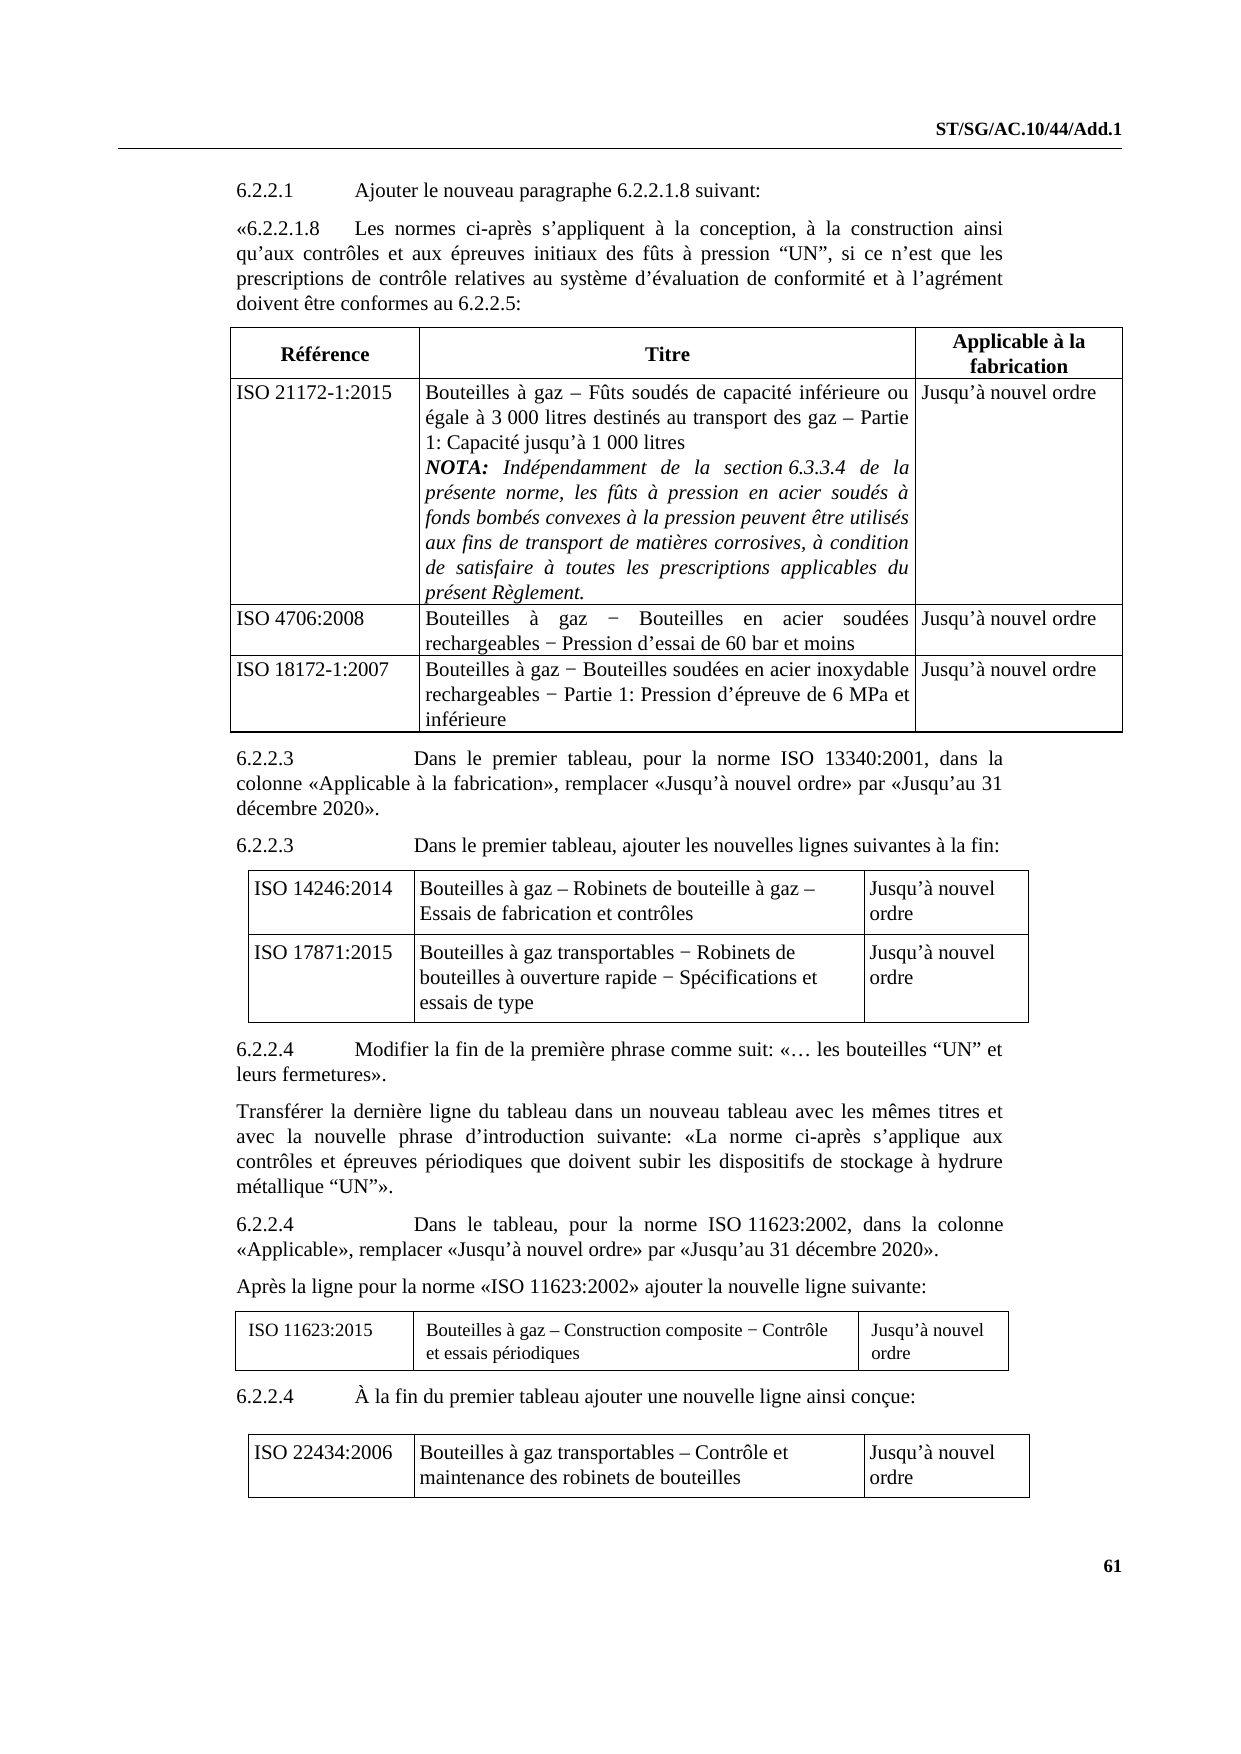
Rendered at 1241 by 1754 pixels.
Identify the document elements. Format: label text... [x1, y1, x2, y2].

table_cell Jusqu’à nouvel ordre [865, 935, 1028, 1022]
table_header Jusqu’à nouvel ordre [865, 871, 1028, 933]
table_header ISO 22434:2006 [249, 1435, 414, 1497]
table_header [865, 1435, 1029, 1497]
text Transférer la dernière ligne du tableau dans un nouveau tableau avec les mêmes titres et avec la nouvelle phrase d’introduction suivante: «La norme ci-après s’applique aux contrôles et épreuves périodiques que doivent subir les dispositifs de stockage à hydrure métallique “UN”». [236, 1098, 1004, 1198]
table_header ISO 14246:2014 [249, 871, 414, 933]
text 6.2.2.3 Dans le premier tableau, pour la norme ISO 13340:2001, dans la colonne «Applicable à la fabrication», remplacer «Jusqu’à nouvel ordre» par «Jusqu’au 31 décembre 2020». [236, 745, 1004, 820]
table_cell ISO 17871:2015 [249, 935, 414, 1022]
table_cell Bouteilles à gaz transportables − Robinets de bouteilles à ouverture rapide − Spécifications et essais de type [415, 935, 864, 1022]
table_cell ISO 4706:2008 [231, 605, 419, 655]
table_cell Jusqu’à nouvel ordre [916, 656, 1122, 731]
table_cell Bouteilles à gaz − Bouteilles en acier soudées rechargeables − Pression d’essai de 60 bar et moins [420, 605, 915, 655]
table_cell ISO 21172-1:2015 [231, 379, 419, 604]
table_header ISO 11623:2015 [236, 1312, 413, 1370]
table_header Référence [231, 328, 419, 378]
text 6.2.2.4 Dans le tableau, pour la norme ISO 11623:2002, dans la colonne «Applicable», remplacer «Jusqu’à nouvel ordre» par «Jusqu’au 31 décembre 2020». [236, 1211, 1004, 1261]
text 6.2.2.3 Dans le premier tableau, ajouter les nouvelles lignes suivantes à la fin: [236, 832, 1004, 857]
table_header Applicable à la fabrication [916, 328, 1122, 378]
table_header Jusqu’à nouvel ordre [859, 1312, 1008, 1370]
table_header Titre [420, 328, 915, 378]
table_cell Bouteilles à gaz − Bouteilles soudées en acier inoxydable rechargeables − Partie 1: Pression d’épreuve de 6 MPa et inférieure [420, 656, 915, 731]
table_cell Bouteilles à gaz – Fûts soudés de capacité inférieure ou égale à 3 000 litres destinés au transport des gaz – Partie 1: Capacité jusqu’à 1 000 litres NOTA: Indépendamment de la section 6.3.3.4 de la présente norme, les fûts à pression en acier soudés à fonds bombés convexes à la pression peuvent être utilisés aux fins de transport de matières corrosives, à condition de satisfaire à toutes les prescriptions applicables du présent Règlement. [420, 379, 915, 604]
text 6.2.2.4 Modifier la fin de la première phrase comme suit: «… les bouteilles “UN” et leurs fermetures». [236, 1036, 1004, 1086]
text 6.2.2.4 À la fin du premier tableau ajouter une nouvelle ligne ainsi conçue: [236, 1383, 1004, 1408]
text «6.2.2.1.8 Les normes ci-après s’appliquent à la conception, à la construction ainsi qu’aux contrôles et aux épreuves initiaux des fûts à pression “UN”, si ce n’est que les prescriptions de contrôle relatives au système d’évaluation de conformité et à l’agrément doivent être conformes au 6.2.2.5: [236, 215, 1004, 315]
text Après la ligne pour la norme «ISO 11623:2002» ajouter la nouvelle ligne suivante: [236, 1273, 1004, 1298]
text 6.2.2.1 Ajouter le nouveau paragraphe 6.2.2.1.8 suivant: [236, 177, 1004, 202]
table_cell ISO 18172-1:2007 [231, 656, 419, 731]
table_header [415, 1435, 864, 1497]
table_header Bouteilles à gaz – Construction composite − Contrôle et essais périodiques [414, 1312, 858, 1370]
table_cell Jusqu’à nouvel ordre [916, 379, 1122, 604]
table_header Bouteilles à gaz – Robinets de bouteille à gaz – Essais de fabrication et contrôles [415, 871, 864, 933]
table_cell Jusqu’à nouvel ordre [916, 605, 1122, 655]
